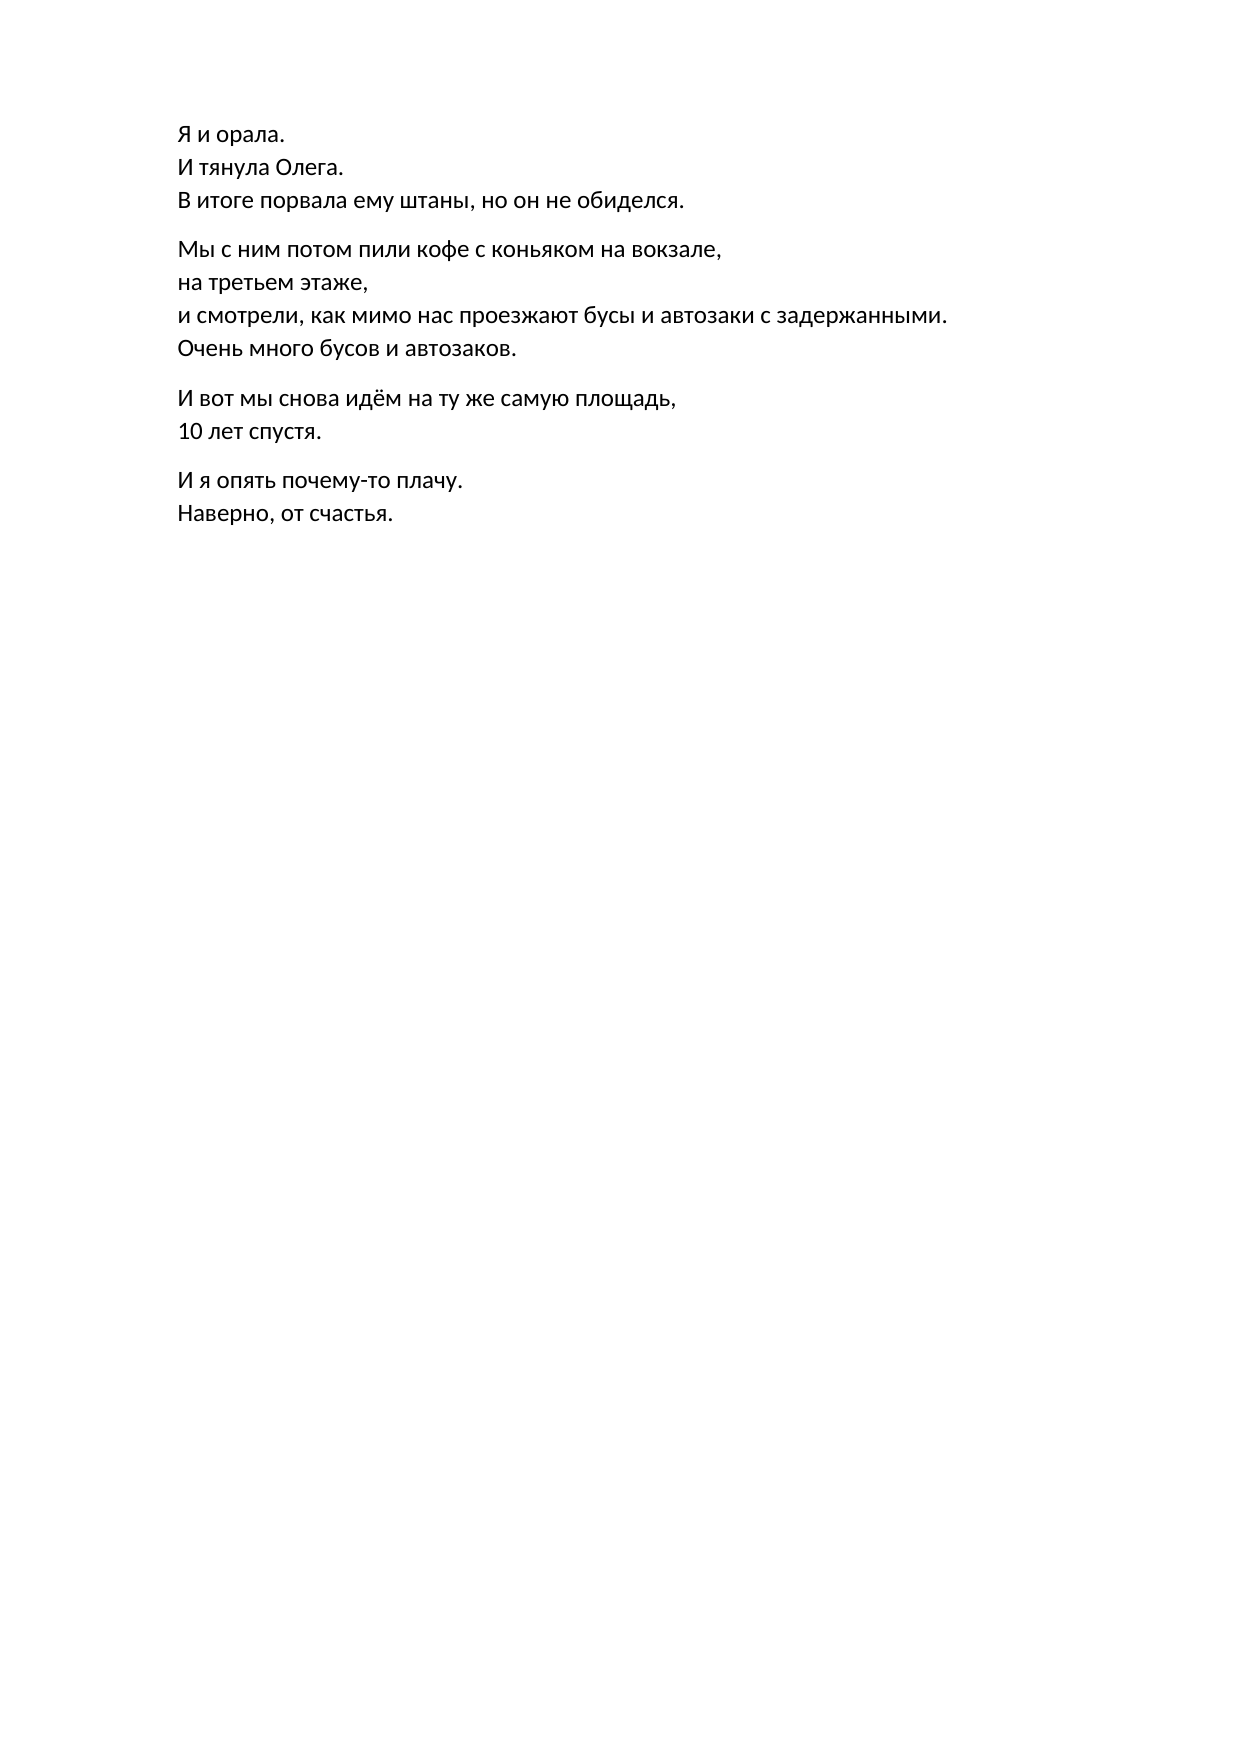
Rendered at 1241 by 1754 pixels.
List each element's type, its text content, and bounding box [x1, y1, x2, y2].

text Мы с ним потом пили кофе с коньяком на вокзале, на третьем этаже, и смотрели, как мимо нас проезжают бусы и автозаки с задержанными. Очень много бусов и автозаков. [177, 233, 1152, 363]
text И я опять почему-то плачу. Наверно, от счастья. [177, 464, 1152, 528]
text И вот мы снова идём на ту же самую площадь, 10 лет спустя. [177, 382, 1152, 445]
text Я и орала. И тянула Олега. В итоге порвала ему штаны, но он не обиделся. [177, 118, 1152, 214]
